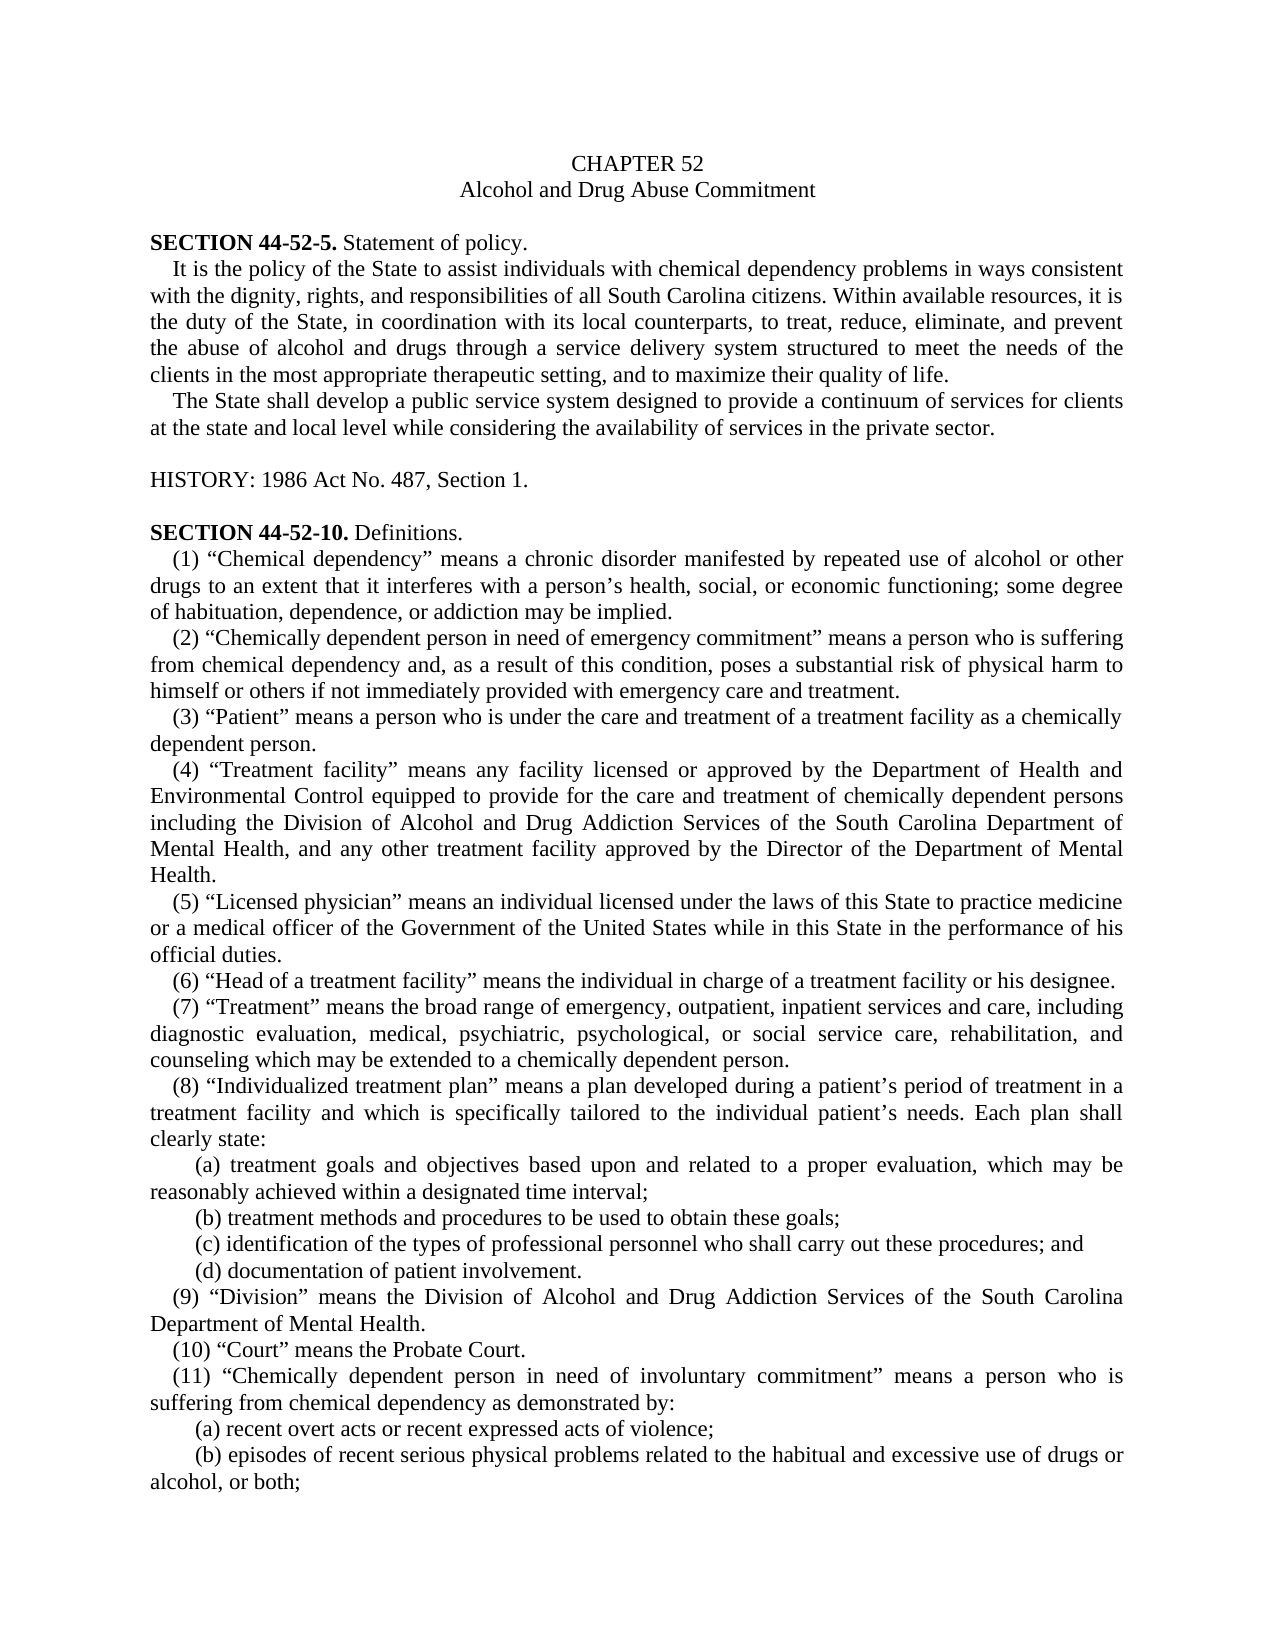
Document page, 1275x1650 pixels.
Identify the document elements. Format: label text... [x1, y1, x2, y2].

text (8) “Individualized treatment plan” means a plan developed during a patient’s period of treatment in a treatment facility and which is specifically tailored to the individual patient’s needs. Each plan shall clearly state: [150, 1072, 1125, 1151]
text SECTION 44-52-5. Statement of policy. [150, 229, 1125, 255]
text (11) “Chemically dependent person in need of involuntary commitment” means a person who is suffering from chemical dependency as demonstrated by: [150, 1362, 1125, 1415]
text (3) “Patient” means a person who is under the care and treatment of a treatment facility as a chemically dependent person. [150, 703, 1125, 756]
text (5) “Licensed physician” means an individual licensed under the laws of this State to practice medicine or a medical officer of the Government of the United States while in this State in the performance of his official duties. [150, 888, 1125, 967]
text (a) recent overt acts or recent expressed acts of violence; [150, 1415, 1125, 1441]
text (1) “Chemical dependency” means a chronic disorder manifested by repeated use of alcohol or other drugs to an extent that it interferes with a person’s health, social, or economic functioning; some degree of habituation, dependence, or addiction may be implied. [150, 545, 1125, 624]
text (10) “Court” means the Probate Court. [150, 1336, 1125, 1362]
text (b) episodes of recent serious physical problems related to the habitual and excessive use of drugs or alcohol, or both; [150, 1441, 1125, 1494]
text The State shall develop a public service system designed to provide a continuum of services for clients at the state and local level while considering the availability of services in the private sector. [150, 387, 1125, 440]
text (2) “Chemically dependent person in need of emergency commitment” means a person who is suffering from chemical dependency and, as a result of this condition, poses a substantial risk of physical harm to himself or others if not immediately provided with emergency care and treatment. [150, 624, 1125, 703]
text (6) “Head of a treatment facility” means the individual in charge of a treatment facility or his designee. [150, 967, 1125, 993]
text Alcohol and Drug Abuse Commitment [150, 176, 1125, 203]
text (b) treatment methods and procedures to be used to obtain these goals; [150, 1204, 1125, 1231]
text SECTION 44-52-10. Definitions. [150, 519, 1125, 545]
text (c) identification of the types of professional personnel who shall carry out these procedures; and [150, 1231, 1125, 1257]
text HISTORY: 1986 Act No. 487, Section 1. [150, 466, 1125, 493]
text (4) “Treatment facility” means any facility licensed or approved by the Department of Health and Environmental Control equipped to provide for the care and treatment of chemically dependent persons including the Division of Alcohol and Drug Addiction Services of the South Carolina Department of Mental Health, and any other treatment facility approved by the Director of the Department of Mental Health. [150, 756, 1125, 888]
text (d) documentation of patient involvement. [150, 1257, 1125, 1283]
text CHAPTER 52 [150, 150, 1125, 176]
text It is the policy of the State to assist individuals with chemical dependency problems in ways consistent with the dignity, rights, and responsibilities of all South Carolina citizens. Within available resources, it is the duty of the State, in coordination with its local counterparts, to treat, reduce, eliminate, and prevent the abuse of alcohol and drugs through a service delivery system structured to meet the needs of the clients in the most appropriate therapeutic setting, and to maximize their quality of life. [150, 255, 1125, 387]
text (9) “Division” means the Division of Alcohol and Drug Addiction Services of the South Carolina Department of Mental Health. [150, 1283, 1125, 1336]
text (7) “Treatment” means the broad range of emergency, outpatient, inpatient services and care, including diagnostic evaluation, medical, psychiatric, psychological, or social service care, rehabilitation, and counseling which may be extended to a chemically dependent person. [150, 993, 1125, 1072]
text (a) treatment goals and objectives based upon and related to a proper evaluation, which may be reasonably achieved within a designated time interval; [150, 1151, 1125, 1204]
